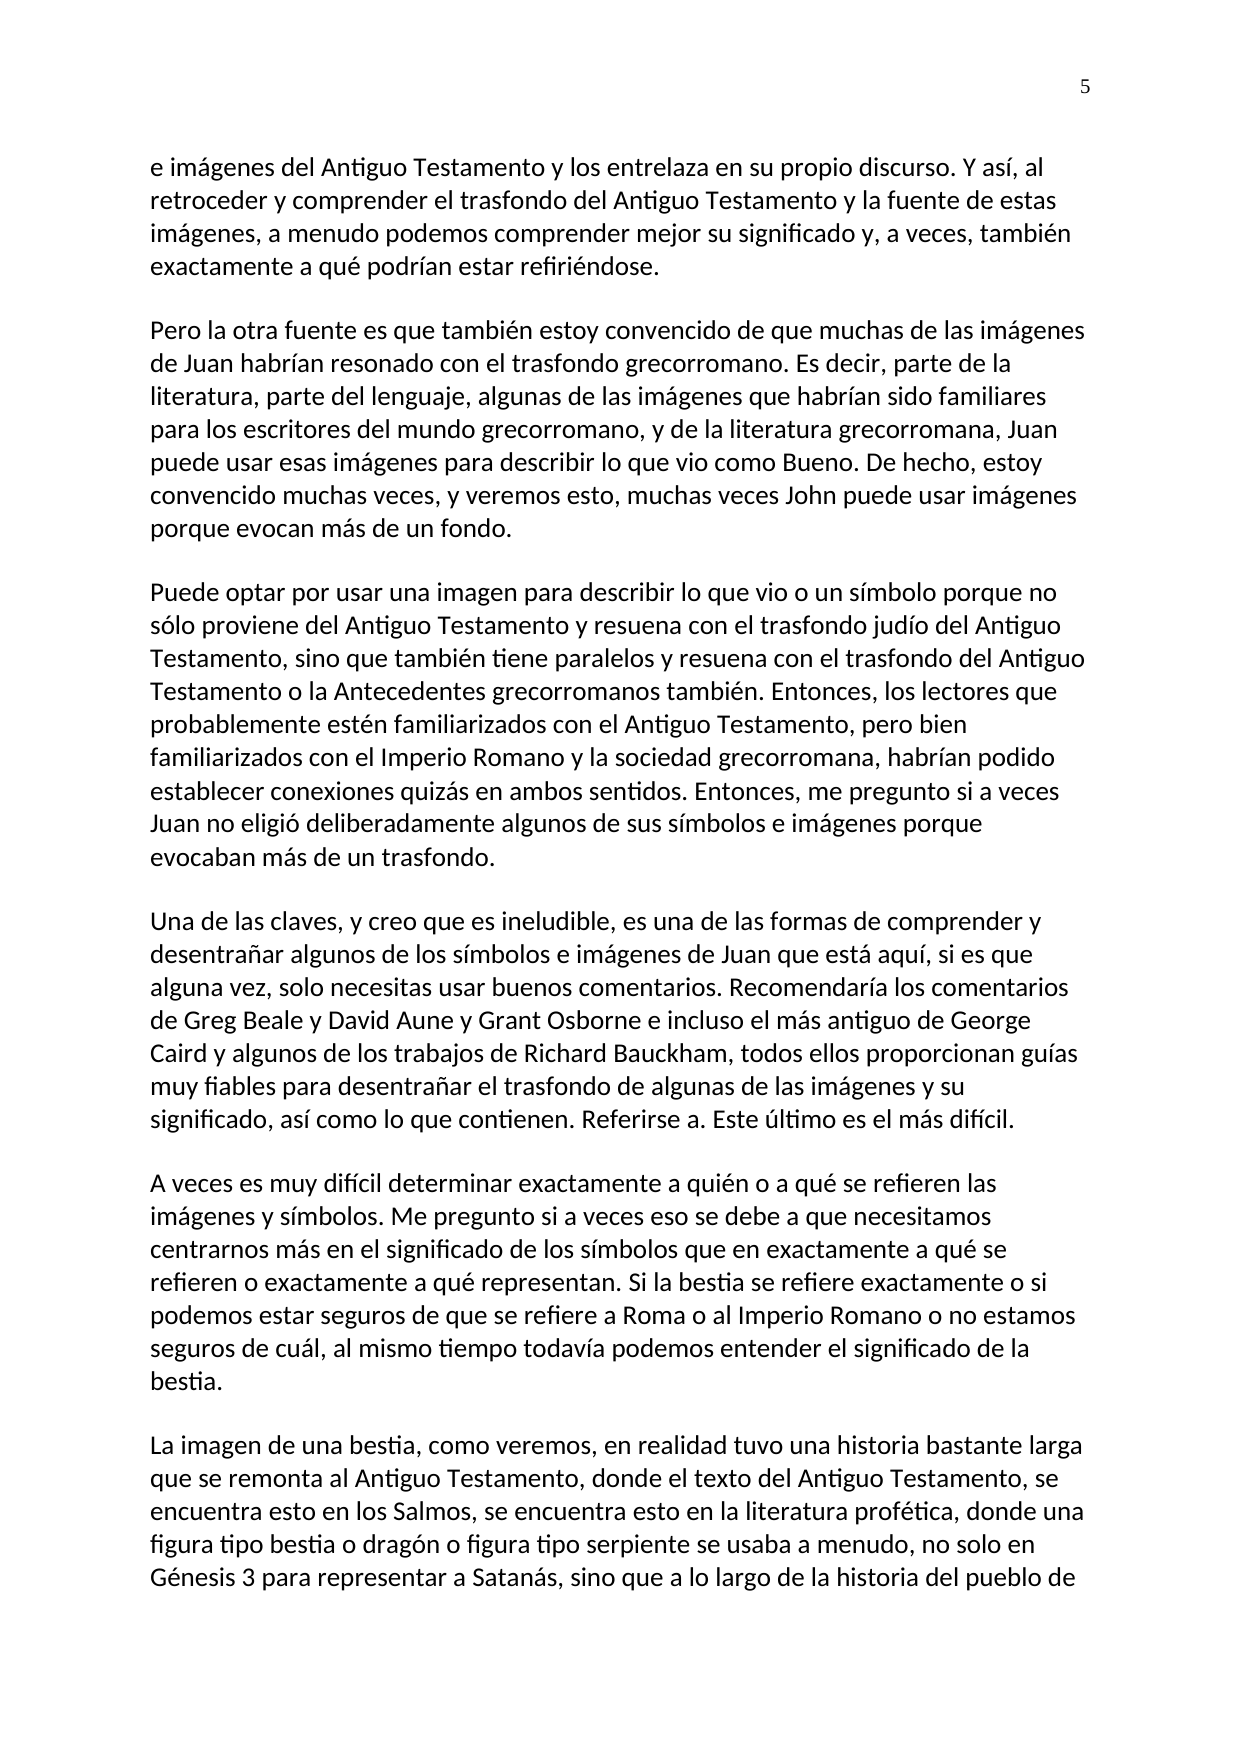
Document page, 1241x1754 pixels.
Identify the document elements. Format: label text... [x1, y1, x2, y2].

text A veces es muy difícil determinar exactamente a quién o a qué se refieren las imágenes y símbolos. Me pregunto si a veces eso se debe a que necesitamos centrarnos más en el significado de los símbolos que en exactamente a qué se refieren o exactamente a qué representan. Si la bestia se refiere exactamente o si podemos estar seguros de que se refiere a Roma o al Imperio Romano o no estamos seguros de cuál, al mismo tiempo todavía podemos entender el significado de la bestia. [150, 1166, 1090, 1397]
text Una de las claves, y creo que es ineludible, es una de las formas de comprender y desentrañar algunos de los símbolos e imágenes de Juan que está aquí, si es que alguna vez, solo necesitas usar buenos comentarios. Recomendaría los comentarios de Greg Beale y David Aune y Grant Osborne e incluso el más antiguo de George Caird y algunos de los trabajos de Richard Bauckham, todos ellos proporcionan guías muy fiables para desentrañar el trasfondo de algunas de las imágenes y su significado, así como lo que contienen. Referirse a. Este último es el más difícil. [150, 904, 1090, 1135]
text Pero la otra fuente es que también estoy convencido de que muchas de las imágenes de Juan habrían resonado con el trasfondo grecorromano. Es decir, parte de la literatura, parte del lenguaje, algunas de las imágenes que habrían sido familiares para los escritores del mundo grecorromano, y de la literatura grecorromana, Juan puede usar esas imágenes para describir lo que vio como Bueno. De hecho, estoy convencido muchas veces, y veremos esto, muchas veces John puede usar imágenes porque evocan más de un fondo. [150, 313, 1090, 544]
text Puede optar por usar una imagen para describir lo que vio o un símbolo porque no sólo proviene del Antiguo Testamento y resuena con el trasfondo judío del Antiguo Testamento, sino que también tiene paralelos y resuena con el trasfondo del Antiguo Testamento o la Antecedentes grecorromanos también. Entonces, los lectores que probablemente estén familiarizados con el Antiguo Testamento, pero bien familiarizados con el Imperio Romano y la sociedad grecorromana, habrían podido establecer conexiones quizás en ambos sentidos. Entonces, me pregunto si a veces Juan no eligió deliberadamente algunos de sus símbolos e imágenes porque evocaban más de un trasfondo. [150, 576, 1090, 873]
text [150, 1428, 1090, 1593]
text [150, 150, 1090, 282]
